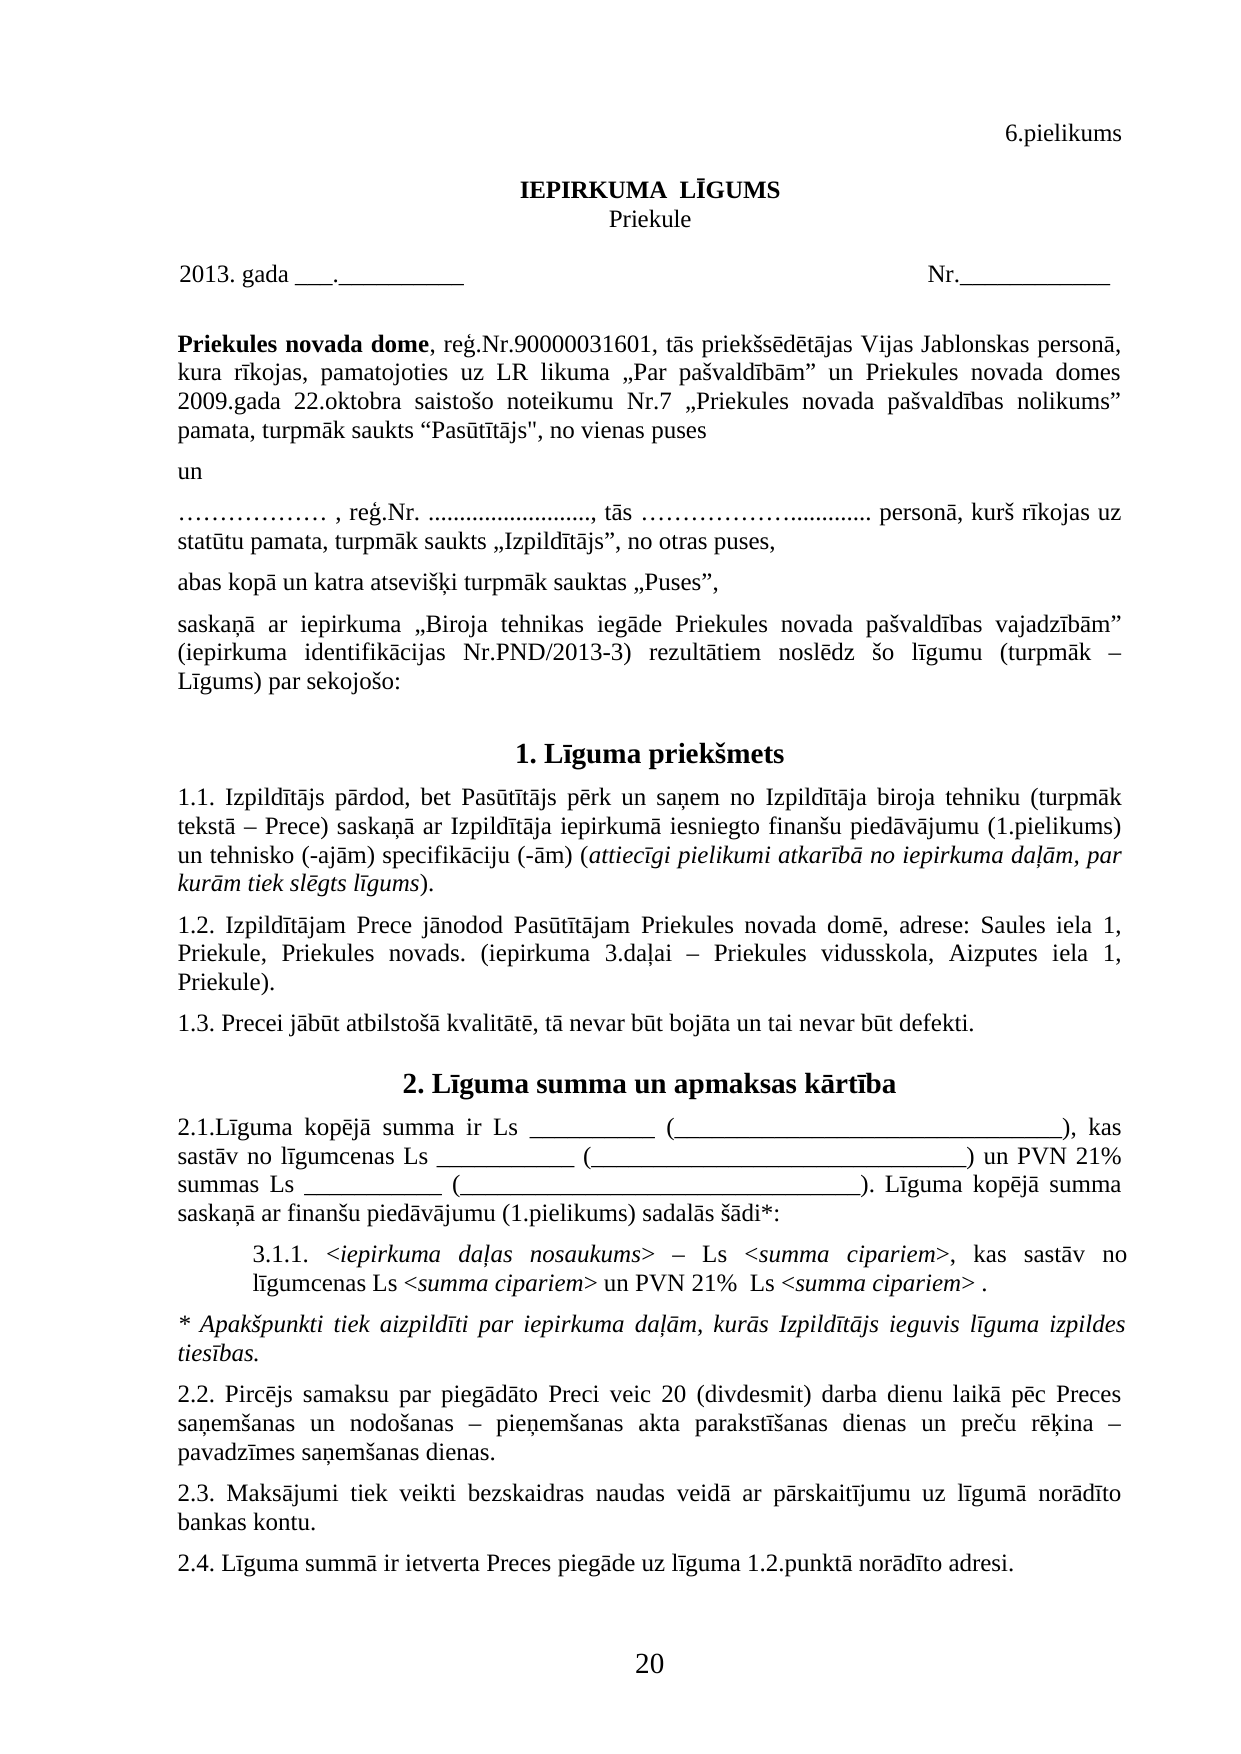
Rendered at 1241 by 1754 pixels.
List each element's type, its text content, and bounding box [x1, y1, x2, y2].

text abas kopā un katra atsevišķi turpmāk sauktas „Puses”, [177, 567, 1122, 596]
text 2013. gada ___.__________ Nr.____________ [179, 259, 1122, 287]
text 1.2. Izpildītājam Prece jānodod Pasūtītājam Priekules novada domē, adrese: Saules iela 1, Priekule, Priekules novads. (iepirkuma 3.daļai – Priekules vidusskola, Aizputes iela 1, Priekule). [177, 910, 1122, 996]
text 2.3. Maksājumi tiek veikti bezskaidras naudas veidā ar pārskaitījumu uz līgumā norādīto bankas kontu. [177, 1478, 1122, 1536]
text 2.4. Līguma summā ir ietverta Preces piegāde uz līguma 1.2.punktā norādīto adresi. [177, 1548, 1122, 1577]
text 3.1.1. <iepirkuma daļas nosaukums> – Ls <summa cipariem>, kas sastāv no līgumcenas Ls <summa cipariem> un PVN 21% Ls <summa cipariem> . [252, 1239, 1127, 1297]
text * Apakšpunkti tiek aizpildīti par iepirkuma daļām, kurās Izpildītājs ieguvis līguma izpildes tiesības. [177, 1309, 1127, 1367]
text Priekule [178, 204, 1122, 233]
text Priekules novada dome, reģ.Nr.90000031601, tās priekšsēdētājas Vijas Jablonskas personā, kura rīkojas, pamatojoties uz LR likuma „Par pašvaldībām” un Priekules novada domes 2009.gada 22.oktobra saistošo noteikumu Nr.7 „Priekules novada pašvaldības nolikums” pamata, turpmāk saukts “Pasūtītājs", no vienas puses [177, 329, 1122, 444]
text 1.3. Precei jābūt atbilstošā kvalitātē, tā nevar būt bojāta un tai nevar būt defekti. [177, 1008, 1122, 1037]
text ……………… , reģ.Nr. .........................., tās ………………............. personā, kurš rīkojas uz statūtu pamata, turpmāk saukts „Izpildītājs”, no otras puses, [177, 497, 1122, 555]
text saskaņā ar iepirkuma „Biroja tehnikas iegāde Priekules novada pašvaldības vajadzībām” (iepirkuma identifikācijas Nr.PND/2013-3) rezultātiem noslēdz šo līgumu (turpmāk – Līgums) par sekojošo: [177, 609, 1122, 695]
text IEPIRKUMA LĪGUMS [178, 176, 1122, 204]
text 2. Līguma summa un apmaksas kārtība [177, 1066, 1122, 1099]
text un [177, 456, 1122, 485]
text 2.1.Līguma kopējā summa ir Ls __________ (_______________________________), kas sastāv no līgumcenas Ls ___________ (______________________________) un PVN 21% summas Ls ___________ (________________________________). Līguma kopējā summa saskaņā ar finanšu piedāvājumu (1.pielikums) sadalās šādi*: [177, 1112, 1122, 1227]
text 6.pielikums [177, 118, 1122, 147]
text 2.2. Pircējs samaksu par piegādāto Preci veic 20 (divdesmit) darba dienu laikā pēc Preces saņemšanas un nodošanas – pieņemšanas akta parakstīšanas dienas un preču rēķina – pavadzīmes saņemšanas dienas. [177, 1379, 1122, 1466]
text 1.1. Izpildītājs pārdod, bet Pasūtītājs pērk un saņem no Izpildītāja biroja tehniku (turpmāk tekstā – Prece) saskaņā ar Izpildītāja iepirkumā iesniegto finanšu piedāvājumu (1.pielikums) un tehnisko (-ajām) specifikāciju (-ām) (attiecīgi pielikumi atkarībā no iepirkuma daļām, par kurām tiek slēgts līgums). [177, 782, 1122, 897]
text 1. Līguma priekšmets [177, 736, 1122, 770]
